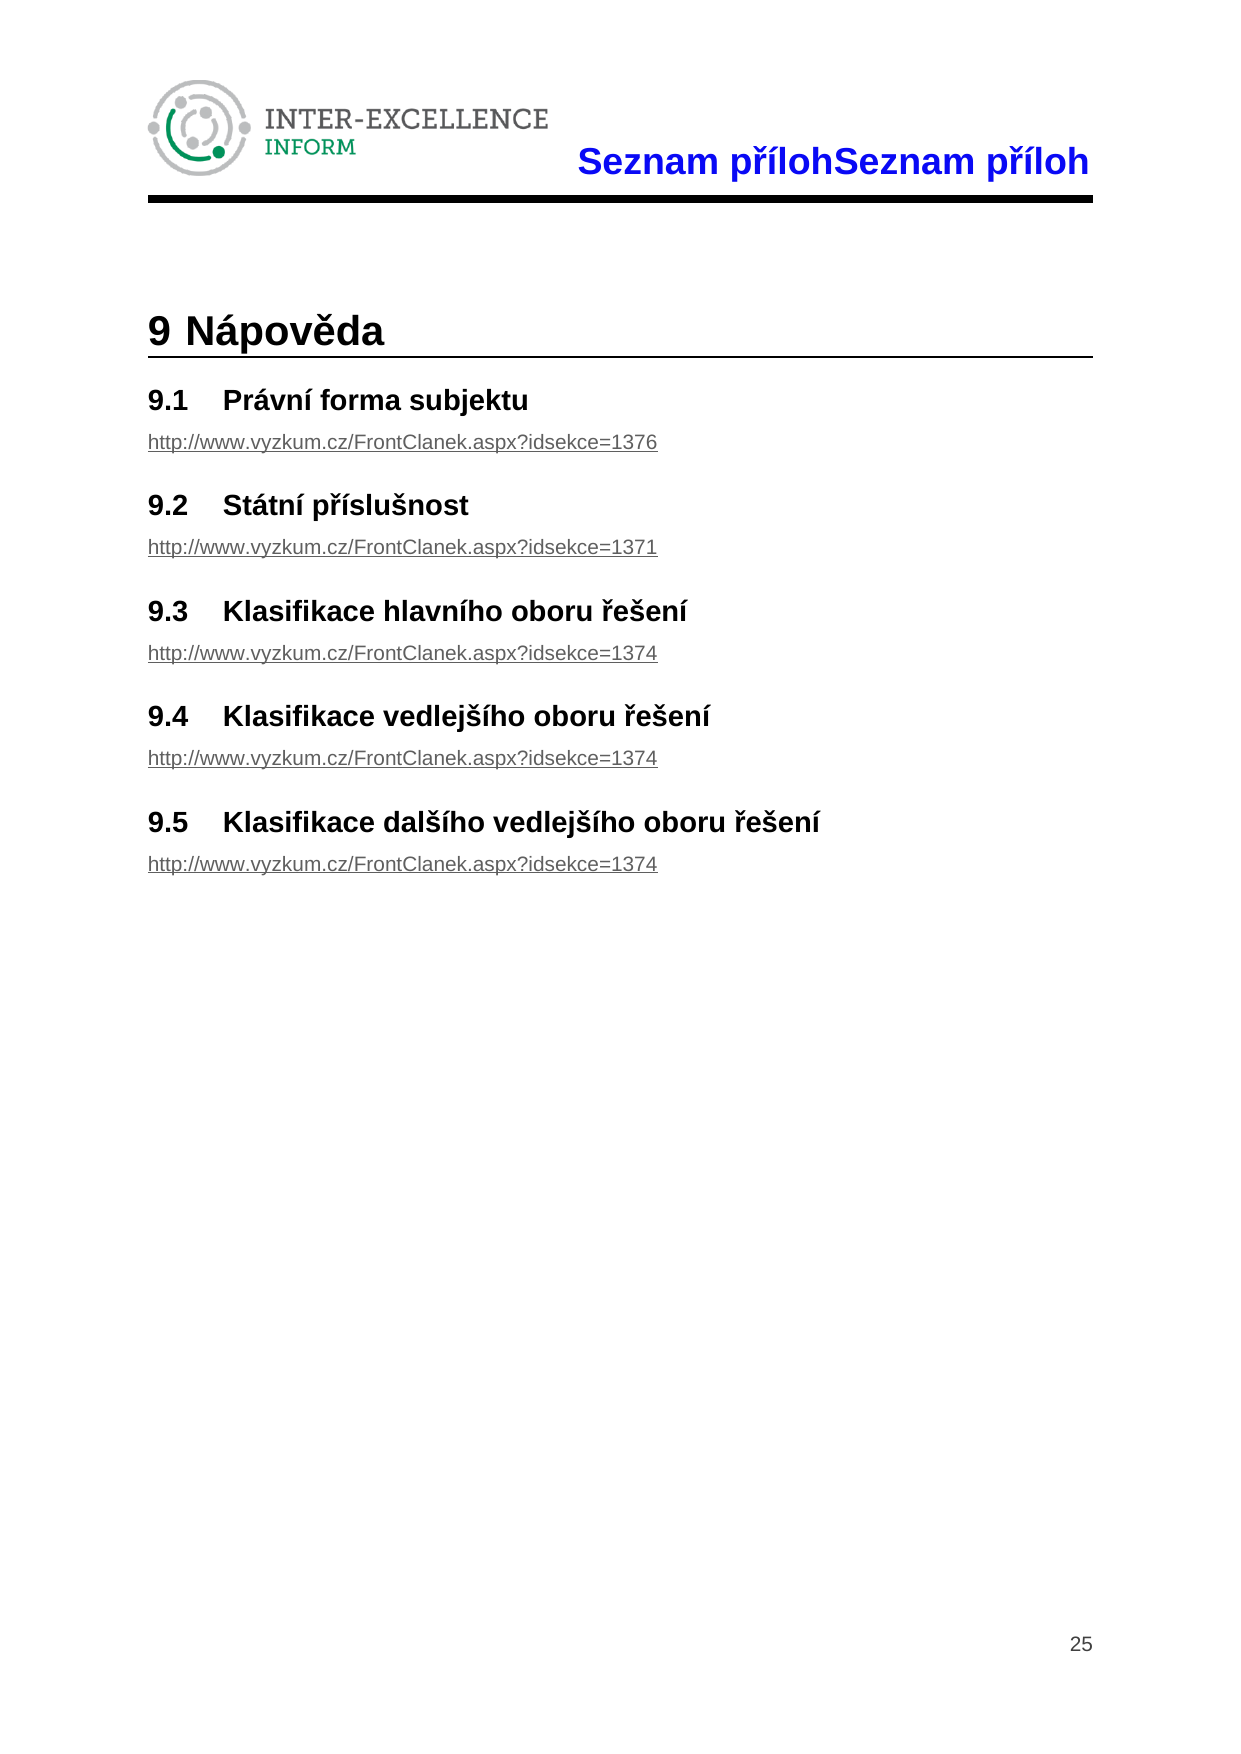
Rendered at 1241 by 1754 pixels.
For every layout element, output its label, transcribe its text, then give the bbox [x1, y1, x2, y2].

list Právní forma subjektu [148, 383, 1093, 416]
list Klasifikace dalšího vedlejšího oboru řešení [148, 804, 1093, 838]
list Státní příslušnost [148, 488, 1093, 522]
picture [147, 80, 548, 176]
text http://www.vyzkum.cz/FrontClanek.aspx?idsekce=1374 [148, 851, 1093, 875]
list Klasifikace hlavního oboru řešení [148, 594, 1093, 627]
text http://www.vyzkum.cz/FrontClanek.aspx?idsekce=1374 [148, 641, 1093, 664]
list Nápověda [148, 306, 1093, 356]
text http://www.vyzkum.cz/FrontClanek.aspx?idsekce=1374 [148, 746, 1093, 770]
text http://www.vyzkum.cz/FrontClanek.aspx?idsekce=1376 [148, 430, 1093, 454]
text http://www.vyzkum.cz/FrontClanek.aspx?idsekce=1371 [148, 535, 1093, 559]
list Klasifikace vedlejšího oboru řešení [148, 699, 1093, 733]
